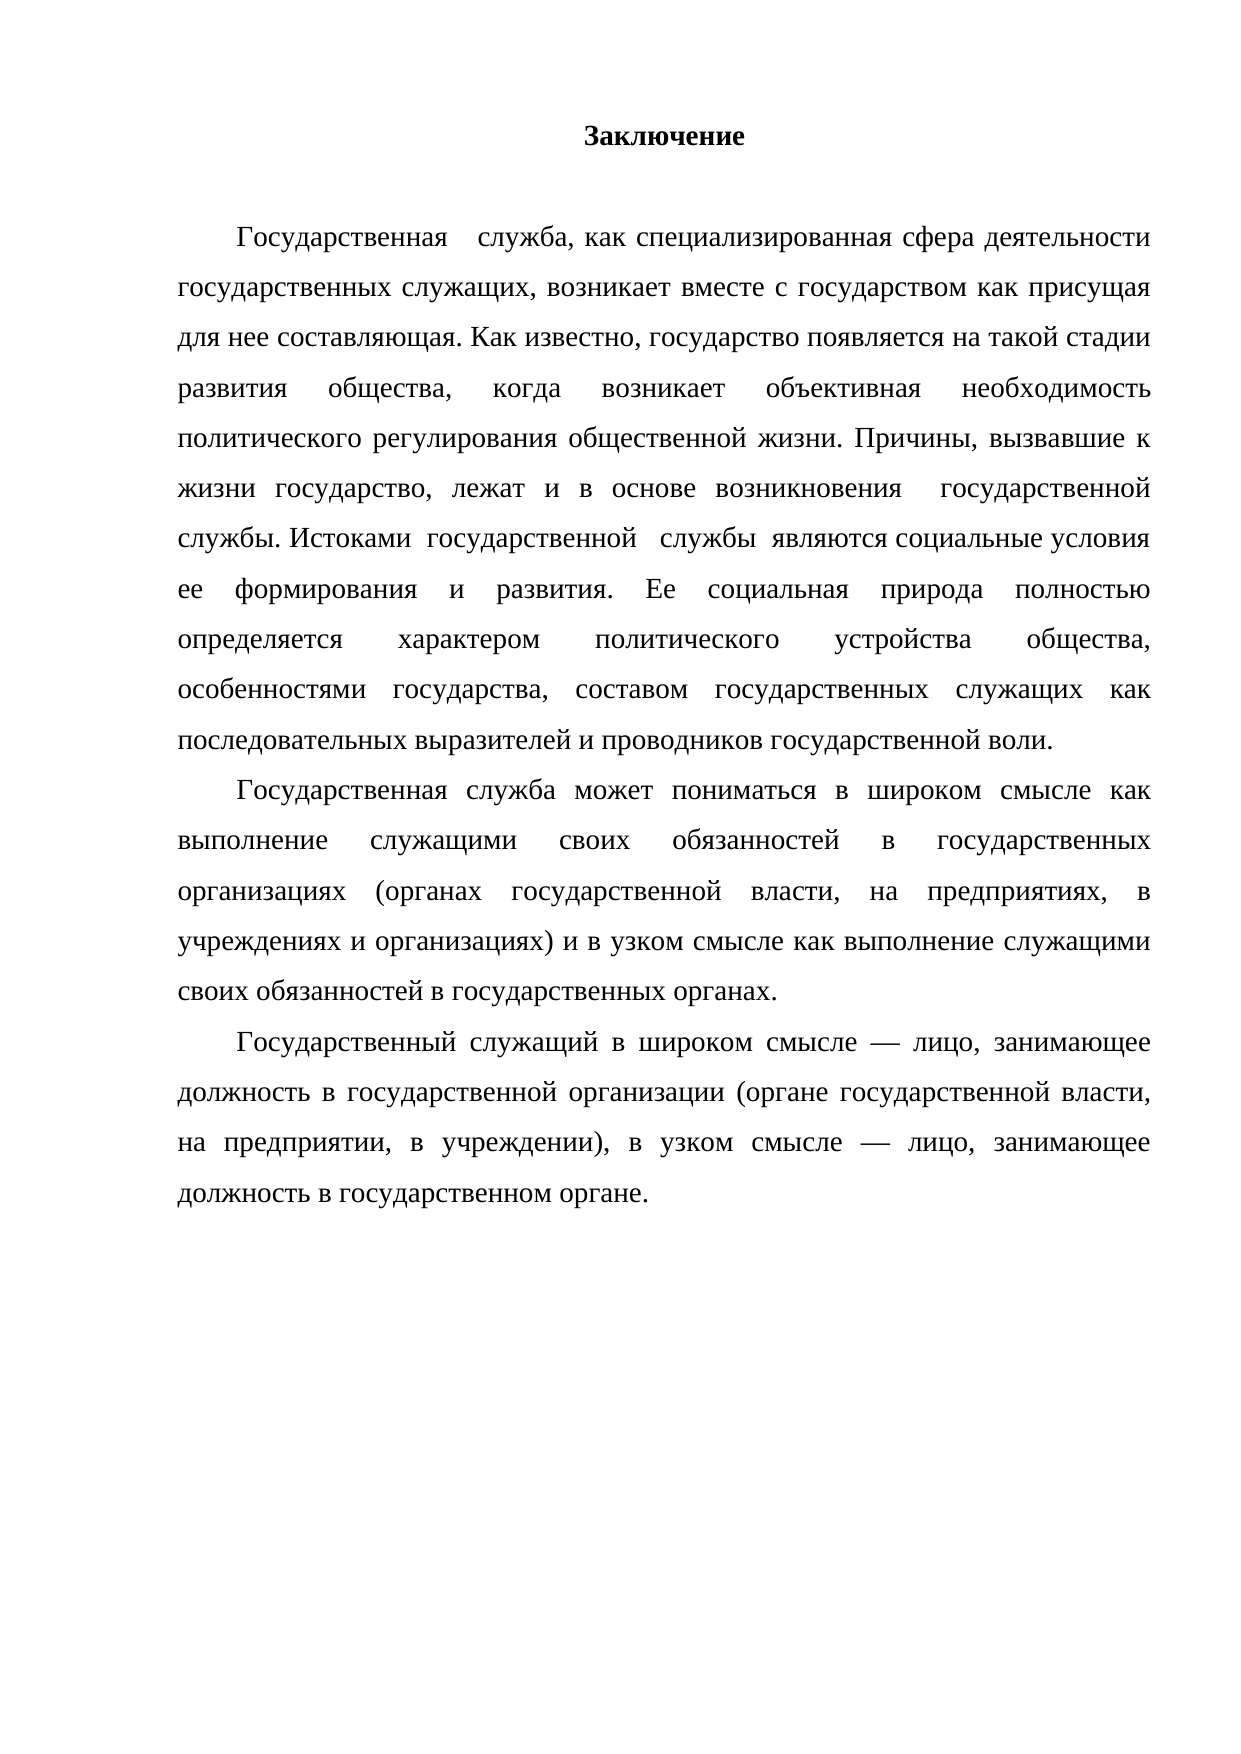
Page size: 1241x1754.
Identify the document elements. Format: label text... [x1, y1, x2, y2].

text Государственная служба, как специализированная сфера деятельности государственных служащих, возникает вместе с государством как присущая для нее составляющая. Как известно, государство появляется на такой стадии развития общества, когда возникает объективная необходимость политического регулирования общественной жизни. Причины, вызвавшие к жизни государство, лежат и в основе возникновения государственной службы. Истоками государственной службы являются социальные условия ее формирования и развития. Ее социальная природа полностью определяется характером политического устройства общества, особенностями государства, составом государственных служащих как последовательных выразителей и проводников государственной воли. [177, 219, 1152, 755]
text Государственный служащий в широком смысле — лицо, занимающее должность в государственной организации (органе государственной власти, на предприятии, в учреждении), в узком смысле — лицо, занимающее должность в государственном органе. [177, 1024, 1152, 1208]
text Государственная служба может пониматься в широком смысле как выполнение служащими своих обязанностей в государственных организациях (органах государственной власти, на предприятиях, в учреждениях и организациях) и в узком смысле как выполнение служащими своих обязанностей в государственных органах. [177, 772, 1152, 1007]
subtitle Заключение [177, 118, 1152, 152]
